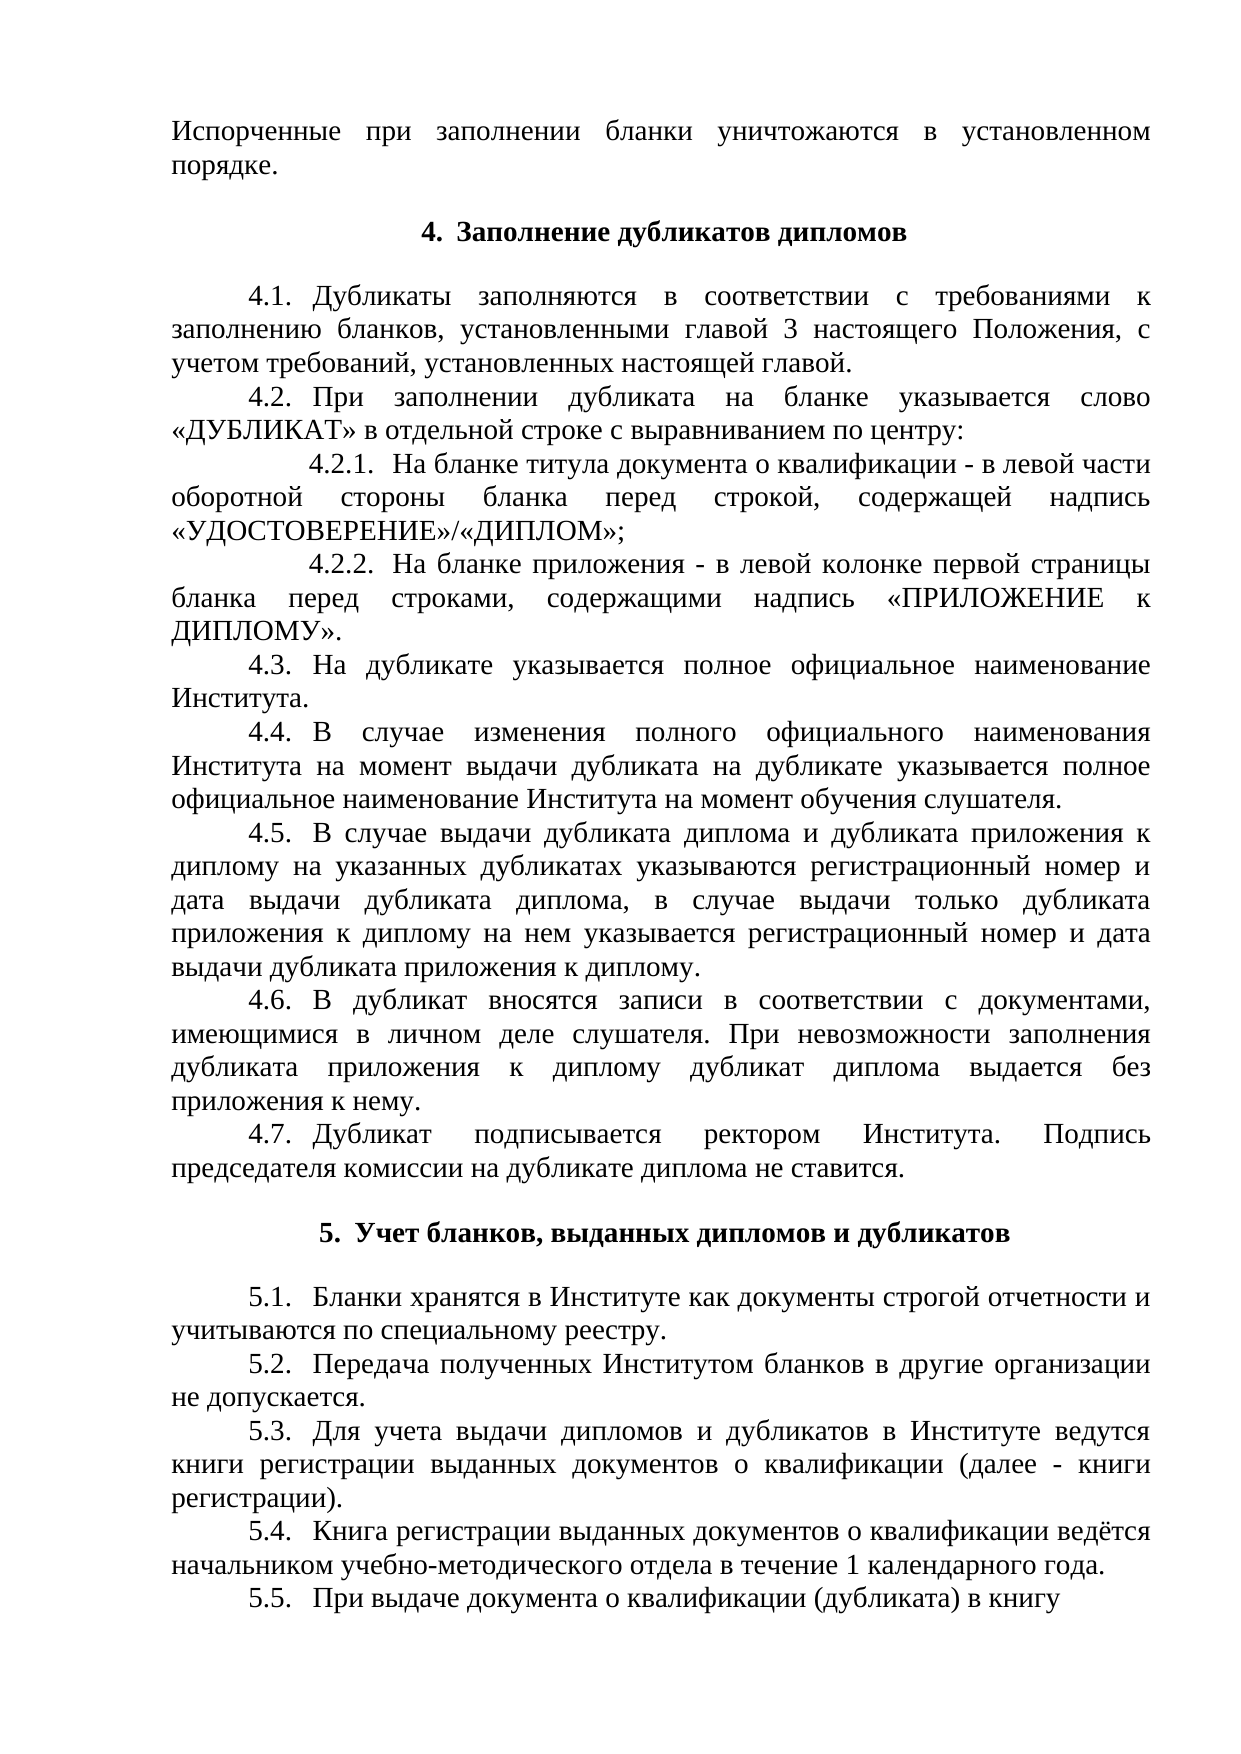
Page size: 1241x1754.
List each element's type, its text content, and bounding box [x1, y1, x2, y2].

list В дубликат вносятся записи в соответствии с документами, имеющимися в личном деле слушателя. При невозможности заполнения дубликата приложения к диплому дубликат диплома выдается без приложения к нему. [171, 983, 1151, 1117]
list Учет бланков, выданных дипломов и дубликатов [319, 1219, 1151, 1248]
list На дубликате указывается полное официальное наименование Института. [171, 647, 1151, 714]
list Дубликаты заполняются в соответствии с требованиями к заполнению бланков, установленными главой 3 настоящего Положения, с учетом требований, установленных настоящей главой. [171, 278, 1151, 379]
list Книга регистрации выданных документов о квалификации ведётся начальником учебно-методического отдела в течение 1 календарного года. [171, 1514, 1151, 1581]
list Заполнение дубликатов дипломов [421, 218, 1151, 247]
list На бланке приложения - в левой колонке первой страницы бланка перед строками, содержащими надпись «ПРИЛОЖЕНИЕ к ДИПЛОМУ». [171, 547, 1151, 647]
list При выдаче документа о квалификации (дубликата) в книгу [171, 1581, 1151, 1614]
text Испорченные при заполнении бланки уничтожаются в установленном порядке. [171, 113, 1151, 181]
list Для учета выдачи дипломов и дубликатов в Институте ведутся книги регистрации выданных документов о квалификации (далее - книги регистрации). [171, 1413, 1151, 1514]
list Дубликат подписывается ректором Института. Подпись председателя комиссии на дубликате диплома не ставится. [171, 1117, 1151, 1184]
list При заполнении дубликата на бланке указывается слово «ДУБЛИКАТ» в отдельной строке с выравниванием по центру: [171, 379, 1151, 446]
list В случае изменения полного официального наименования Института на момент выдачи дубликата на дубликате указывается полное официальное наименование Института на момент обучения слушателя. [171, 714, 1151, 815]
list На бланке титула документа о квалификации - в левой части оборотной стороны бланка перед строкой, содержащей надпись «УДОСТОВЕРЕНИЕ»/«ДИПЛОМ»; [171, 446, 1151, 547]
list Передача полученных Институтом бланков в другие организации не допускается. [171, 1346, 1151, 1413]
list Бланки хранятся в Институте как документы строгой отчетности и учитываются по специальному реестру. [171, 1279, 1151, 1346]
list В случае выдачи дубликата диплома и дубликата приложения к диплому на указанных дубликатах указываются регистрационный номер и дата выдачи дубликата диплома, в случае выдачи только дубликата приложения к диплому на нем указывается регистрационный номер и дата выдачи дубликата приложения к диплому. [171, 815, 1151, 983]
